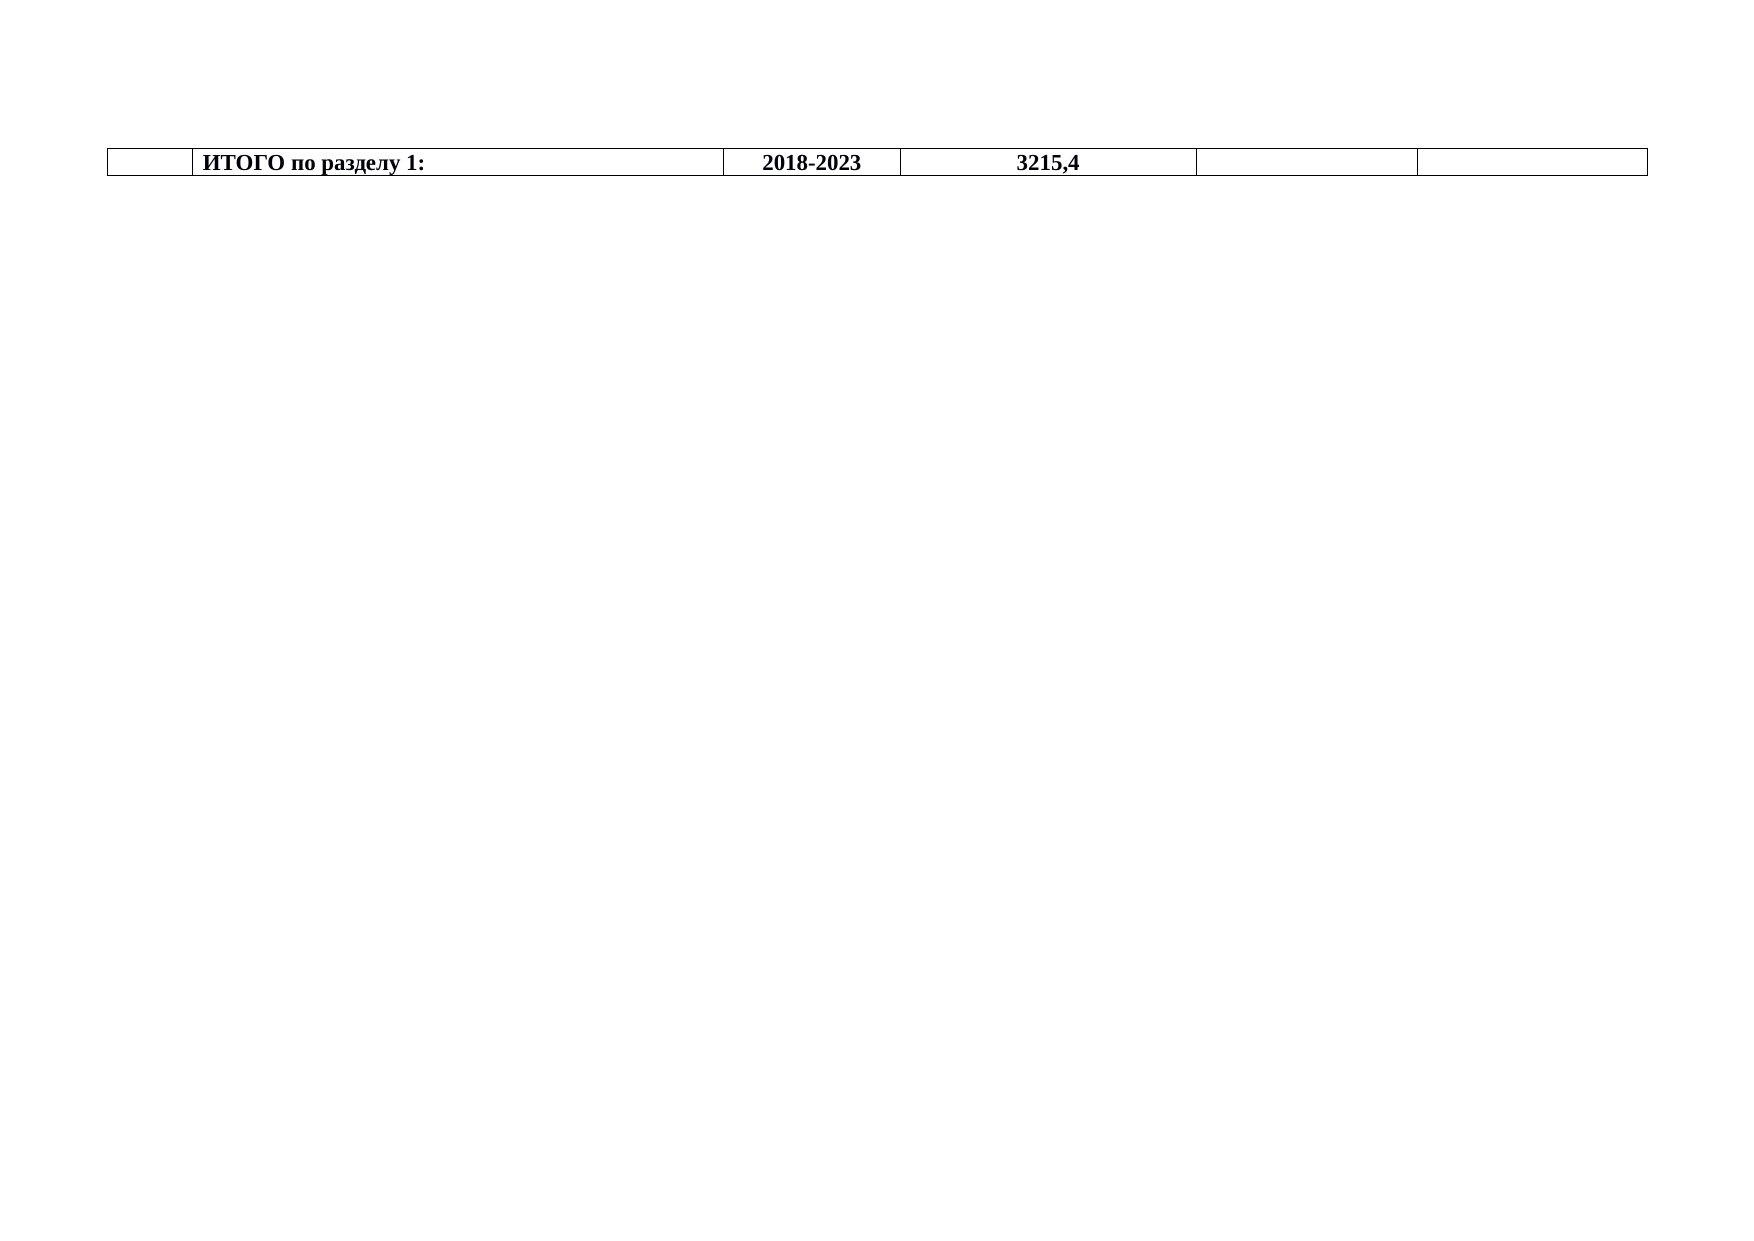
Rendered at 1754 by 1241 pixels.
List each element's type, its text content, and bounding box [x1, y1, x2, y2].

table_cell 2018-2023 [724, 149, 900, 175]
table_cell [1197, 149, 1417, 175]
table_cell 3215,4 [901, 149, 1196, 175]
table_cell [108, 149, 192, 175]
table_cell ИТОГО по разделу 1: [193, 149, 723, 175]
table_cell [1418, 149, 1647, 175]
